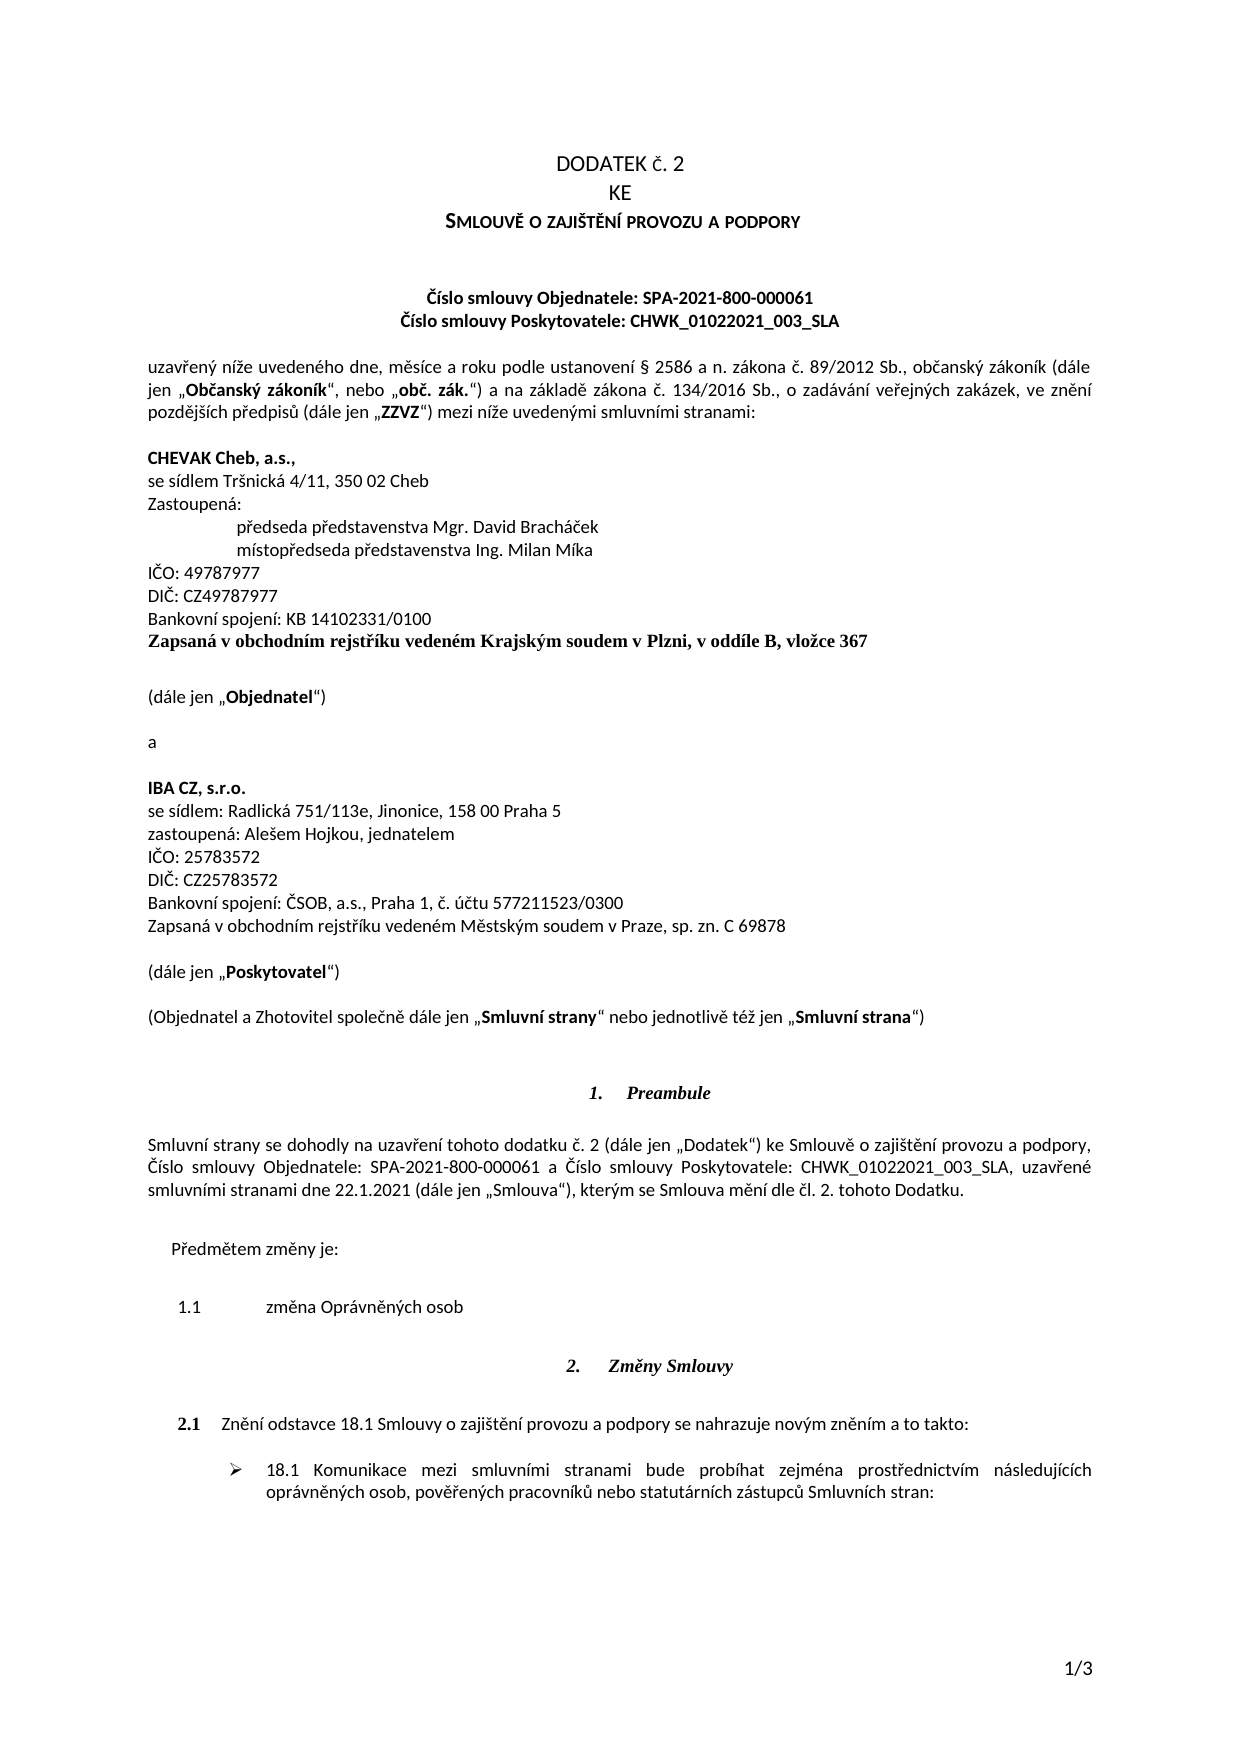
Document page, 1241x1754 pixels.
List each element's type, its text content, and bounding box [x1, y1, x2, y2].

list 18.1 Komunikace mezi smluvními stranami bude probíhat zejména prostřednictvím následujících oprávněných osob, pověřených pracovníků nebo statutárních zástupců Smluvních stran: [228, 1458, 1093, 1504]
list Preambule [209, 1074, 1093, 1104]
text KE [148, 177, 1093, 206]
text (Objednatel a Zhotovitel společně dále jen „Smluvní strany“ nebo jednotlivě též jen „Smluvní strana“) [148, 1006, 1093, 1029]
text DODATEK č. 2 [148, 148, 1093, 177]
text DIČ: CZ49787977 Bankovní spojení: KB 14102331/0100 [148, 584, 1093, 630]
text IBA CZ, s.r.o. [148, 777, 1093, 799]
text se sídlem: Radlická 751/113e, Jinonice, 158 00 Praha 5 [148, 799, 1093, 822]
text Zapsaná v obchodním rejstříku vedeném Městským soudem v Praze, sp. zn. C 69878 [148, 914, 1093, 937]
text (dále jen „Objednatel“) [148, 685, 1093, 708]
text Smlouvě o zajištění provozu a podpory [148, 206, 1093, 234]
list Změny Smlouvy [209, 1347, 1093, 1377]
text CHEVAK Cheb, a.s., se sídlem Tršnická 4/11, 350 02 Cheb Zastoupená: předseda představenstva Mgr. David Bracháček místopředseda představenstva Ing. Milan Míka [148, 446, 1093, 561]
text uzavřený níže uvedeného dne, měsíce a roku podle ustanovení § 2586 a n. zákona č. 89/2012 Sb., občanský zákoník (dále jen „Občanský zákoník“, nebo „obč. zák.“) a na základě zákona č. 134/2016 Sb., o zadávání veřejných zakázek, ve znění pozdějších předpisů (dále jen „ZZVZ“) mezi níže uvedenými smluvními stranami: [148, 355, 1093, 423]
text Číslo smlouvy Objednatele: SPA-2021-800-000061 [129, 286, 1093, 309]
text IČO: 49787977 [148, 561, 1093, 584]
text (dále jen „Poskytovatel“) [148, 960, 1093, 983]
text a [148, 731, 1093, 754]
text Zapsaná v obchodním rejstříku vedeném Krajským soudem v Plzni, v oddíle B, vložce 367 [148, 630, 1093, 685]
text zastoupená: Alešem Hojkou, jednatelem [148, 822, 1093, 845]
text DIČ: CZ25783572 [148, 868, 1093, 891]
text 2.1 Znění odstavce 18.1 Smlouvy o zajištění provozu a podpory se nahrazuje novým zněním a to takto: [148, 1406, 1093, 1435]
text Bankovní spojení: ČSOB, a.s., Praha 1, č. účtu 577211523/0300 [148, 891, 1093, 914]
text IČO: 25783572 [148, 845, 1093, 868]
text Číslo smlouvy Poskytovatele: CHWK_01022021_003_SLA [129, 309, 1093, 332]
text Smluvní strany se dohodly na uzavření tohoto dodatku č. 2 (dále jen „Dodatek“) ke Smlouvě o zajištění provozu a podpory, Číslo smlouvy Objednatele: SPA-2021-800-000061 a Číslo smlouvy Poskytovatele: CHWK_01022021_003_SLA, uzavřené smluvními stranami dne 22.1.2021 (dále jen „Smlouva“), kterým se Smlouva mění dle čl. 2. tohoto Dodatku. [148, 1133, 1093, 1202]
text Předmětem změny je: [171, 1231, 1093, 1260]
list změna Oprávněných osob [177, 1289, 1093, 1318]
